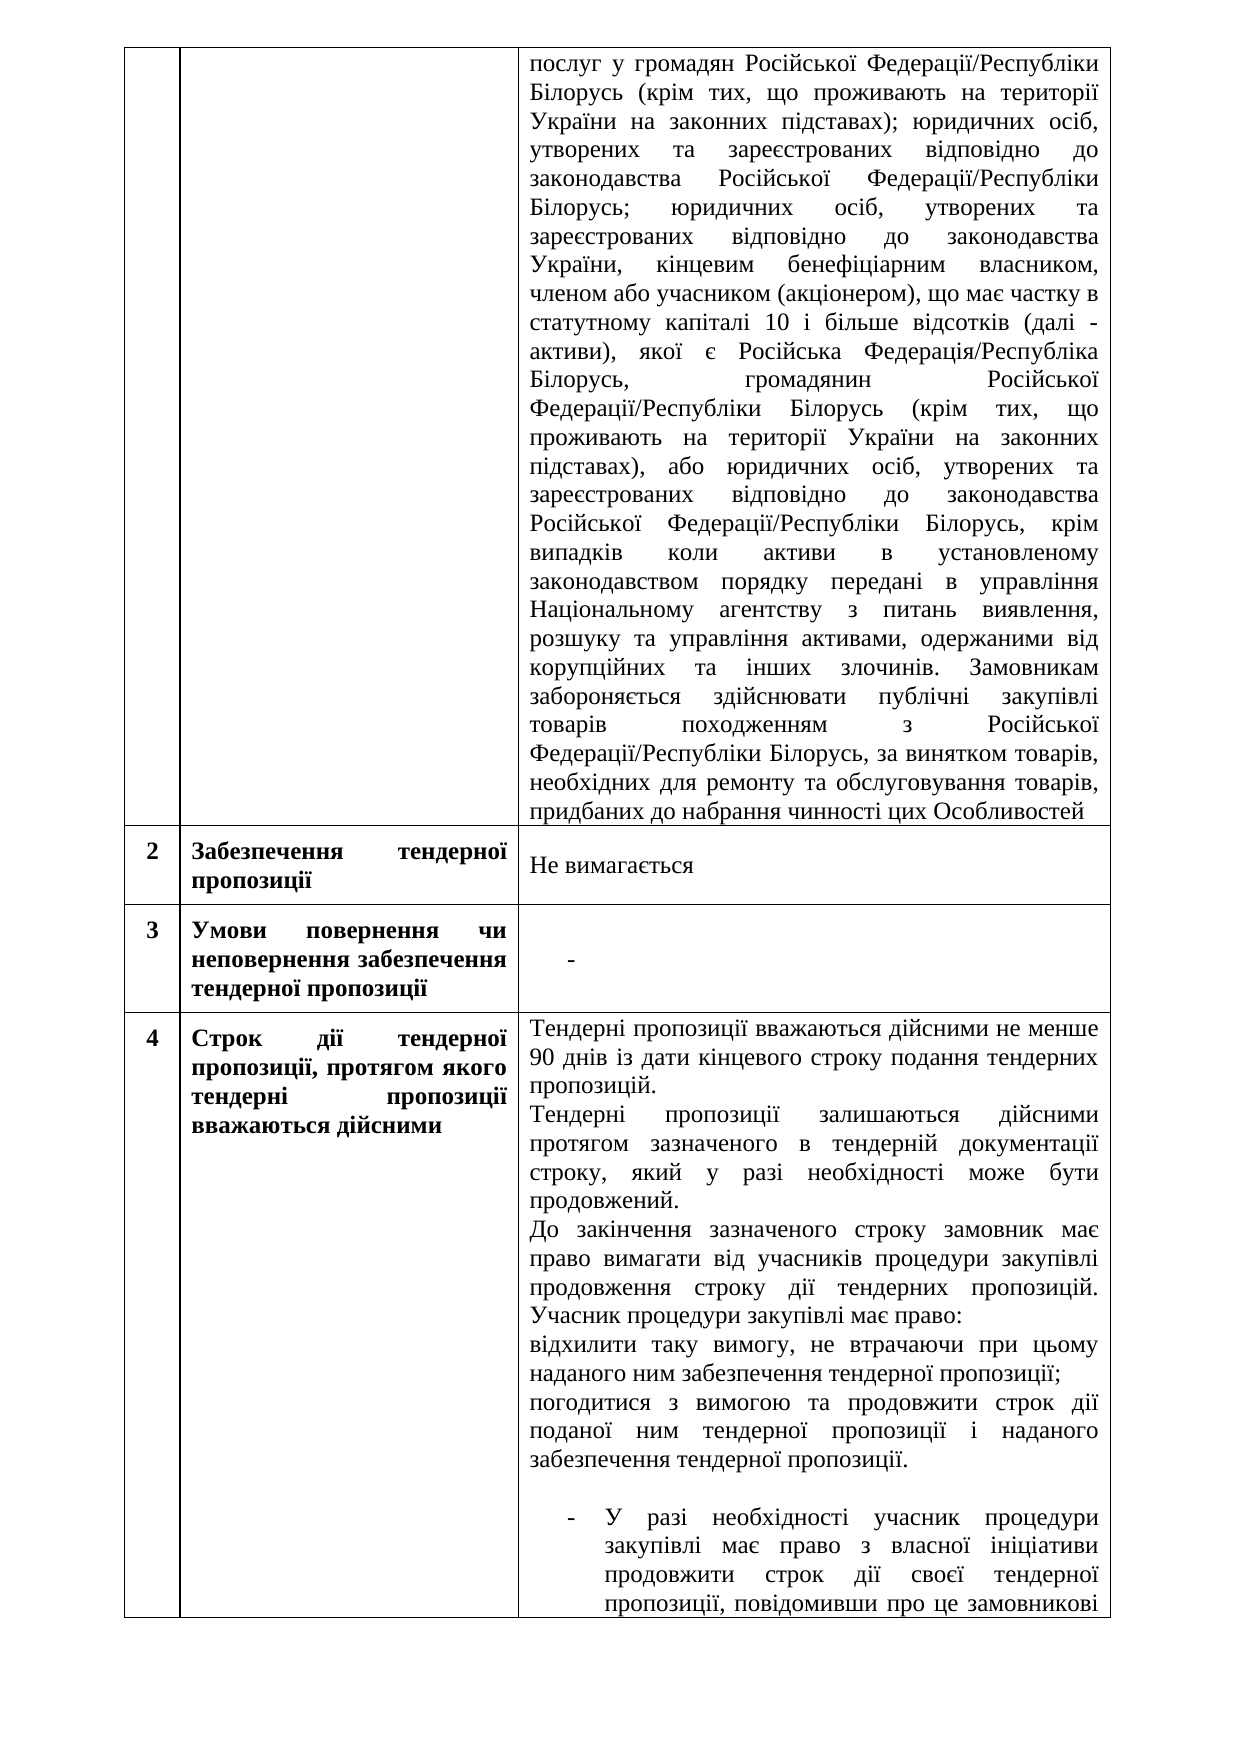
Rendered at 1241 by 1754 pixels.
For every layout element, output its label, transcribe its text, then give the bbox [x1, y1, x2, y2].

table_cell 3 [125, 905, 179, 1012]
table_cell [519, 1013, 1110, 1617]
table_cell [181, 1013, 518, 1617]
table_cell [519, 905, 1110, 1012]
table_cell 4 [125, 1013, 179, 1617]
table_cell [181, 48, 518, 824]
table_cell 2 [125, 826, 179, 904]
table_cell 1 [125, 48, 179, 824]
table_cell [519, 48, 1110, 824]
table_cell Умови повернення чи неповернення забезпечення тендерної пропозиції [181, 905, 518, 1012]
table_cell Забезпечення тендерної пропозиції [181, 826, 518, 904]
table_cell Не вимагається [519, 826, 1110, 904]
